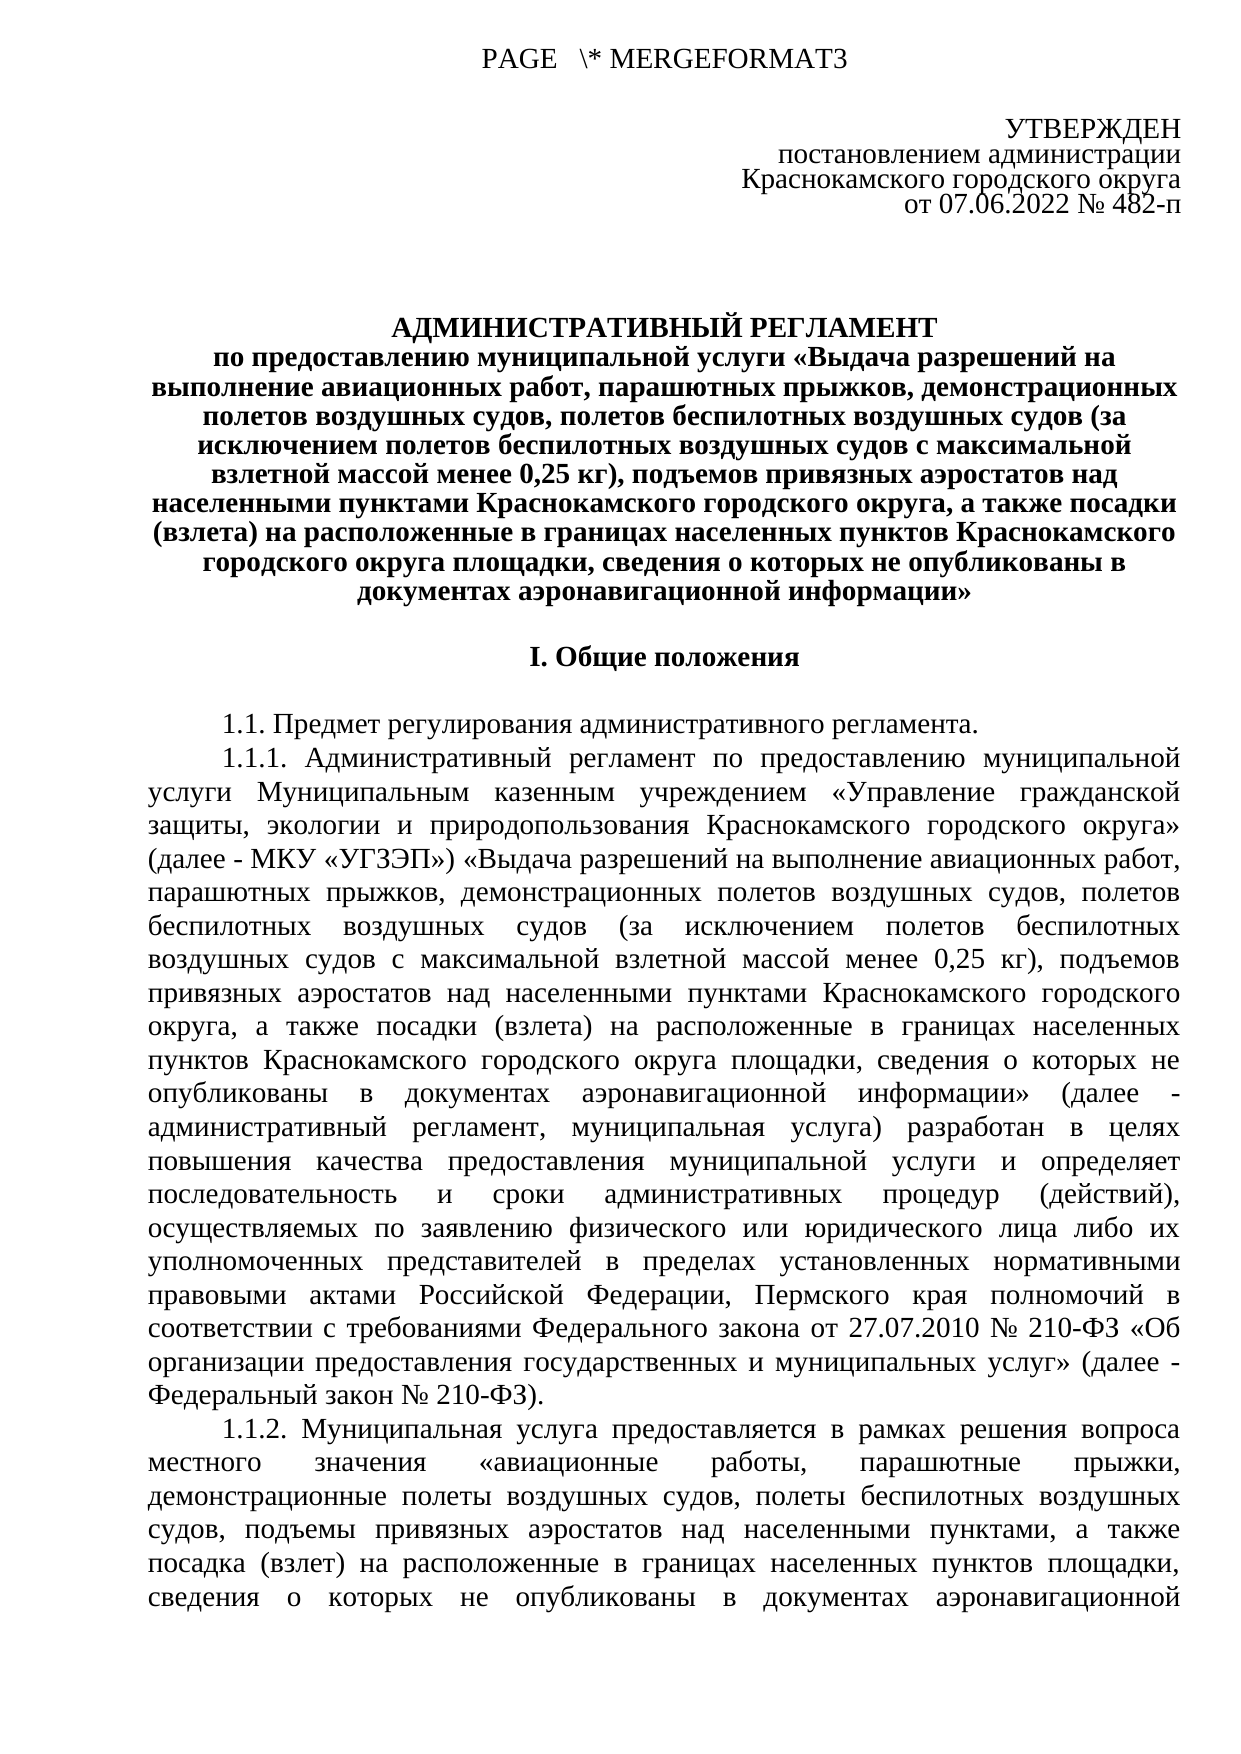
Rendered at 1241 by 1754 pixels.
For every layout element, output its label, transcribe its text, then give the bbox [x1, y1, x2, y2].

text АДМИНИСТРАТИВНЫЙ РЕГЛАМЕНТ [148, 314, 1181, 343]
text от 07.06.2022 № 482-п [148, 193, 1181, 218]
text Краснокамского городского округа [148, 168, 1181, 193]
text 1.1. Предмет регулирования административного регламента. [148, 707, 1181, 740]
text 1.1.1. Административный регламент по предоставлению муниципальной услуги Муниципальным казенным учреждением «Управление гражданской защиты, экологии и природопользования Краснокамского городского округа» (далее - МКУ «УГЗЭП») «Выдача разрешений на выполнение авиационных работ, парашютных прыжков, демонстрационных полетов воздушных судов, полетов беспилотных воздушных судов (за исключением полетов беспилотных воздушных судов с максимальной взлетной массой менее 0,25 кг), подъемов привязных аэростатов над населенными пунктами Краснокамского городского округа, а также посадки (взлета) на расположенные в границах населенных пунктов Краснокамского городского округа площадки, сведения о которых не опубликованы в документах аэронавигационной информации» (далее - административный регламент, муниципальная услуга) разработан в целях повышения качества предоставления муниципальной услуги и определяет последовательность и сроки административных процедур (действий), осуществляемых по заявлению физического или юридического лица либо их уполномоченных представителей в пределах установленных нормативными правовыми актами Российской Федерации, Пермского края полномочий в соответствии с требованиями Федерального закона от 27.07.2010 № 210-ФЗ «Об организации предоставления государственных и муниципальных услуг» (далее - Федеральный закон № 210-ФЗ). [148, 740, 1181, 1411]
text по предоставлению муниципальной услуги «Выдача разрешений на выполнение авиационных работ, парашютных прыжков, демонстрационных полетов воздушных судов, полетов беспилотных воздушных судов (за исключением полетов беспилотных воздушных судов с максимальной взлетной массой менее 0,25 кг), подъемов привязных аэростатов над населенными пунктами Краснокамского городского округа, а также посадки (взлета) на расположенные в границах населенных пунктов Краснокамского городского округа площадки, сведения о которых не опубликованы в документах аэронавигационной информации» [148, 343, 1181, 606]
text УТВЕРЖДЕН [148, 118, 1181, 143]
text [148, 1411, 1181, 1612]
text I. Общие положения [148, 639, 1181, 673]
text постановлением администрации [148, 143, 1181, 168]
